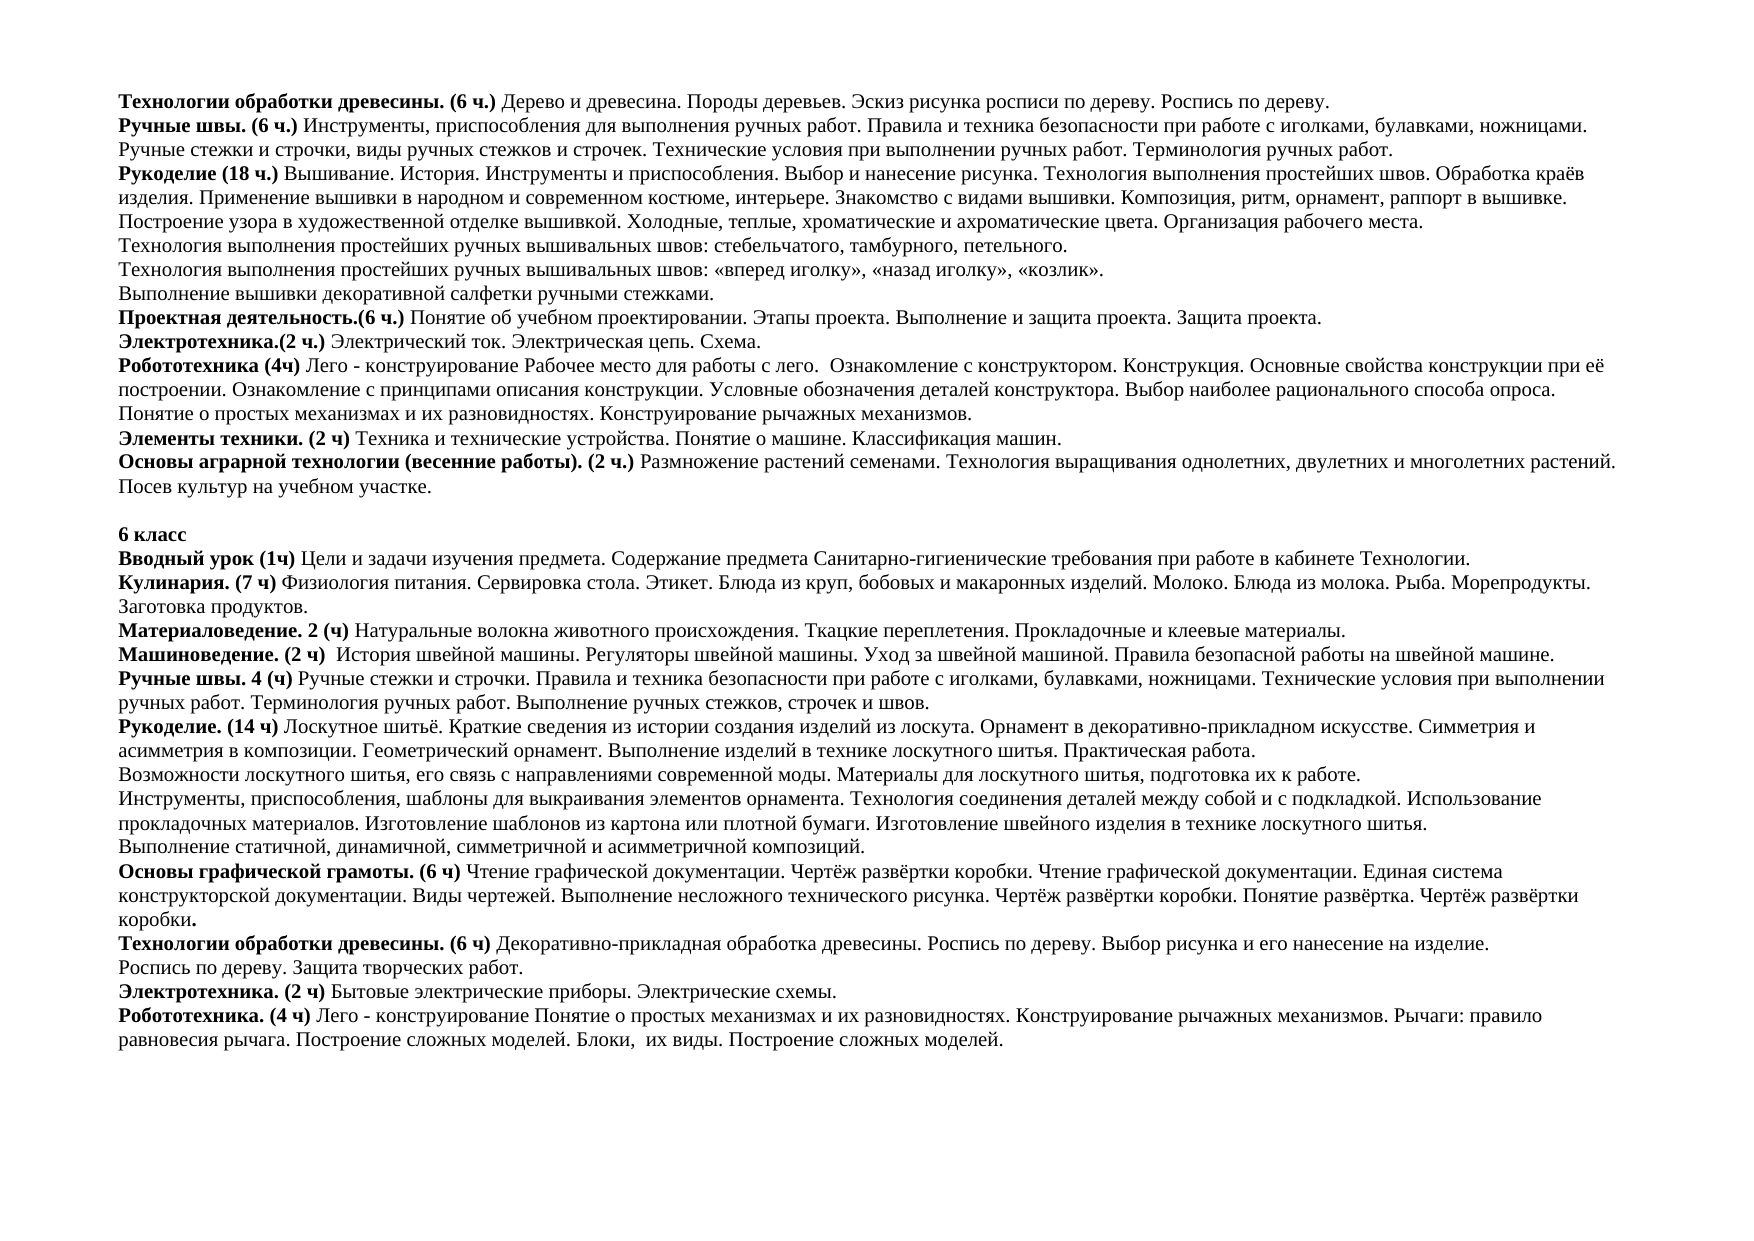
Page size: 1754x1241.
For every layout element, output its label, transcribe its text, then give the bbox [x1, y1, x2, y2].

text Робототехника (4ч) Лего - конструирование Рабочее место для работы с лего. Ознакомление с конструктором. Конструкция. Основные свойства конструкции при её построении. Ознакомление с принципами описания конструкции. Условные обозначения деталей конструктора. Выбор наиболее рационального способа опроса. Понятие о простых механизмах и их разновидностях. Конструирование рычажных механизмов. [118, 353, 1636, 425]
text Основы аграрной технологии (весенние работы). (2 ч.) Размножение растений семенами. Технология выращивания однолетних, двулетних и многолетних растений. Посев культур на учебном участке. [118, 449, 1636, 498]
text Технологии обработки древесины. (6 ч.) Дерево и древесина. Породы деревьев. Эскиз рисунка росписи по дереву. Роспись по дереву. [118, 88, 1636, 113]
text Машиноведение. (2 ч) История швейной машины. Регуляторы швейной машины. Уход за швейной машиной. Правила безопасной работы на швейной машине. [118, 642, 1636, 666]
text Вводный урок (1ч) Цели и задачи изучения предмета. Содержание предмета Санитарно-гигиенические требования при работе в кабинете Технологии. [118, 546, 1636, 570]
text Инструменты, приспособления, шаблоны для выкраивания элементов орнамента. Технология соединения деталей между собой и с подкладкой. Использование прокладочных материалов. Изготовление шаблонов из картона или плотной бумаги. Изготовление швейного изделия в технике лоскутного шитья. [118, 786, 1636, 834]
text Роспись по дереву. Защита творческих работ. [118, 955, 1636, 979]
text 6 класс [118, 522, 1636, 546]
text Электротехника. (2 ч) Бытовые электрические приборы. Электрические схемы. [118, 979, 1636, 1003]
text Технология выполнения простейших ручных вышивальных швов: «вперед иголку», «назад иголку», «козлик». [118, 257, 1636, 281]
text Ручные стежки и строчки, виды ручных стежков и строчек. Технические условия при выполнении ручных работ. Терминология ручных работ. [118, 137, 1636, 161]
text Робототехника. (4 ч) Лего - конструирование Понятие о простых механизмах и их разновидностях. Конструирование рычажных механизмов. Рычаги: правило равновесия рычага. Построение сложных моделей. Блоки, их виды. Построение сложных моделей. [118, 1003, 1636, 1051]
text Материаловедение. 2 (ч) Натуральные волокна животного происхождения. Ткацкие переплетения. Прокладочные и клеевые материалы. [118, 618, 1636, 642]
text Выполнение вышивки декоративной салфетки ручными стежками. [118, 281, 1636, 305]
text Элементы техники. (2 ч) Техника и технические устройства. Понятие о машине. Классификация машин. [118, 425, 1636, 449]
text Рукоделие. (14 ч) Лоскутное шитьё. Краткие сведения из истории создания изделий из лоскута. Орнамент в декоративно-прикладном искусстве. Симметрия и асимметрия в композиции. Геометрический орнамент. Выполнение изделий в технике лоскутного шитья. Практическая работа. [118, 714, 1636, 762]
text Основы графической грамоты. (6 ч) Чтение графической документации. Чертёж развёртки коробки. Чтение графической документации. Единая система конструкторской документации. Виды чертежей. Выполнение несложного технического рисунка. Чертёж развёртки коробки. Понятие развёртка. Чертёж развёртки коробки. [118, 858, 1636, 931]
text Технологии обработки древесины. (6 ч) Декоративно-прикладная обработка древесины. Роспись по дереву. Выбор рисунка и его нанесение на изделие. [118, 931, 1636, 955]
text Выполнение статичной, динамичной, симметричной и асимметричной композиций. [118, 834, 1636, 858]
text Электротехника.(2 ч.) Электрический ток. Электрическая цепь. Схема. [118, 329, 1636, 353]
text Рукоделие (18 ч.) Вышивание. История. Инструменты и приспособления. Выбор и нанесение рисунка. Технология выполнения простейших швов. Обработка краёв изделия. Применение вышивки в народном и современном костюме, интерьере. Знакомство с видами вышивки. Композиция, ритм, орнамент, раппорт в вышивке. Построение узора в художественной отделке вышивкой. Холодные, теплые, хроматические и ахроматические цвета. Организация рабочего места. [118, 161, 1636, 233]
text Возможности лоскутного шитья, его связь с направлениями современной моды. Материалы для лоскутного шитья, подготовка их к работе. [118, 762, 1636, 786]
text Технология выполнения простейших ручных вышивальных швов: стебельчатого, тамбурного, петельного. [118, 233, 1636, 257]
text Ручные швы. 4 (ч) Ручные стежки и строчки. Правила и техника безопасности при работе с иголками, булавками, ножницами. Технические условия при выполнении ручных работ. Терминология ручных работ. Выполнение ручных стежков, строчек и швов. [118, 666, 1636, 714]
text Кулинария. (7 ч) Физиология питания. Сервировка стола. Этикет. Блюда из круп, бобовых и макаронных изделий. Молоко. Блюда из молока. Рыба. Морепродукты. Заготовка продуктов. [118, 570, 1636, 618]
text Проектная деятельность.(6 ч.) Понятие об учебном проектировании. Этапы проекта. Выполнение и защита проекта. Защита проекта. [118, 305, 1636, 329]
text Ручные швы. (6 ч.) Инструменты, приспособления для выполнения ручных работ. Правила и техника безопасности при работе с иголками, булавками, ножницами. [118, 113, 1636, 137]
